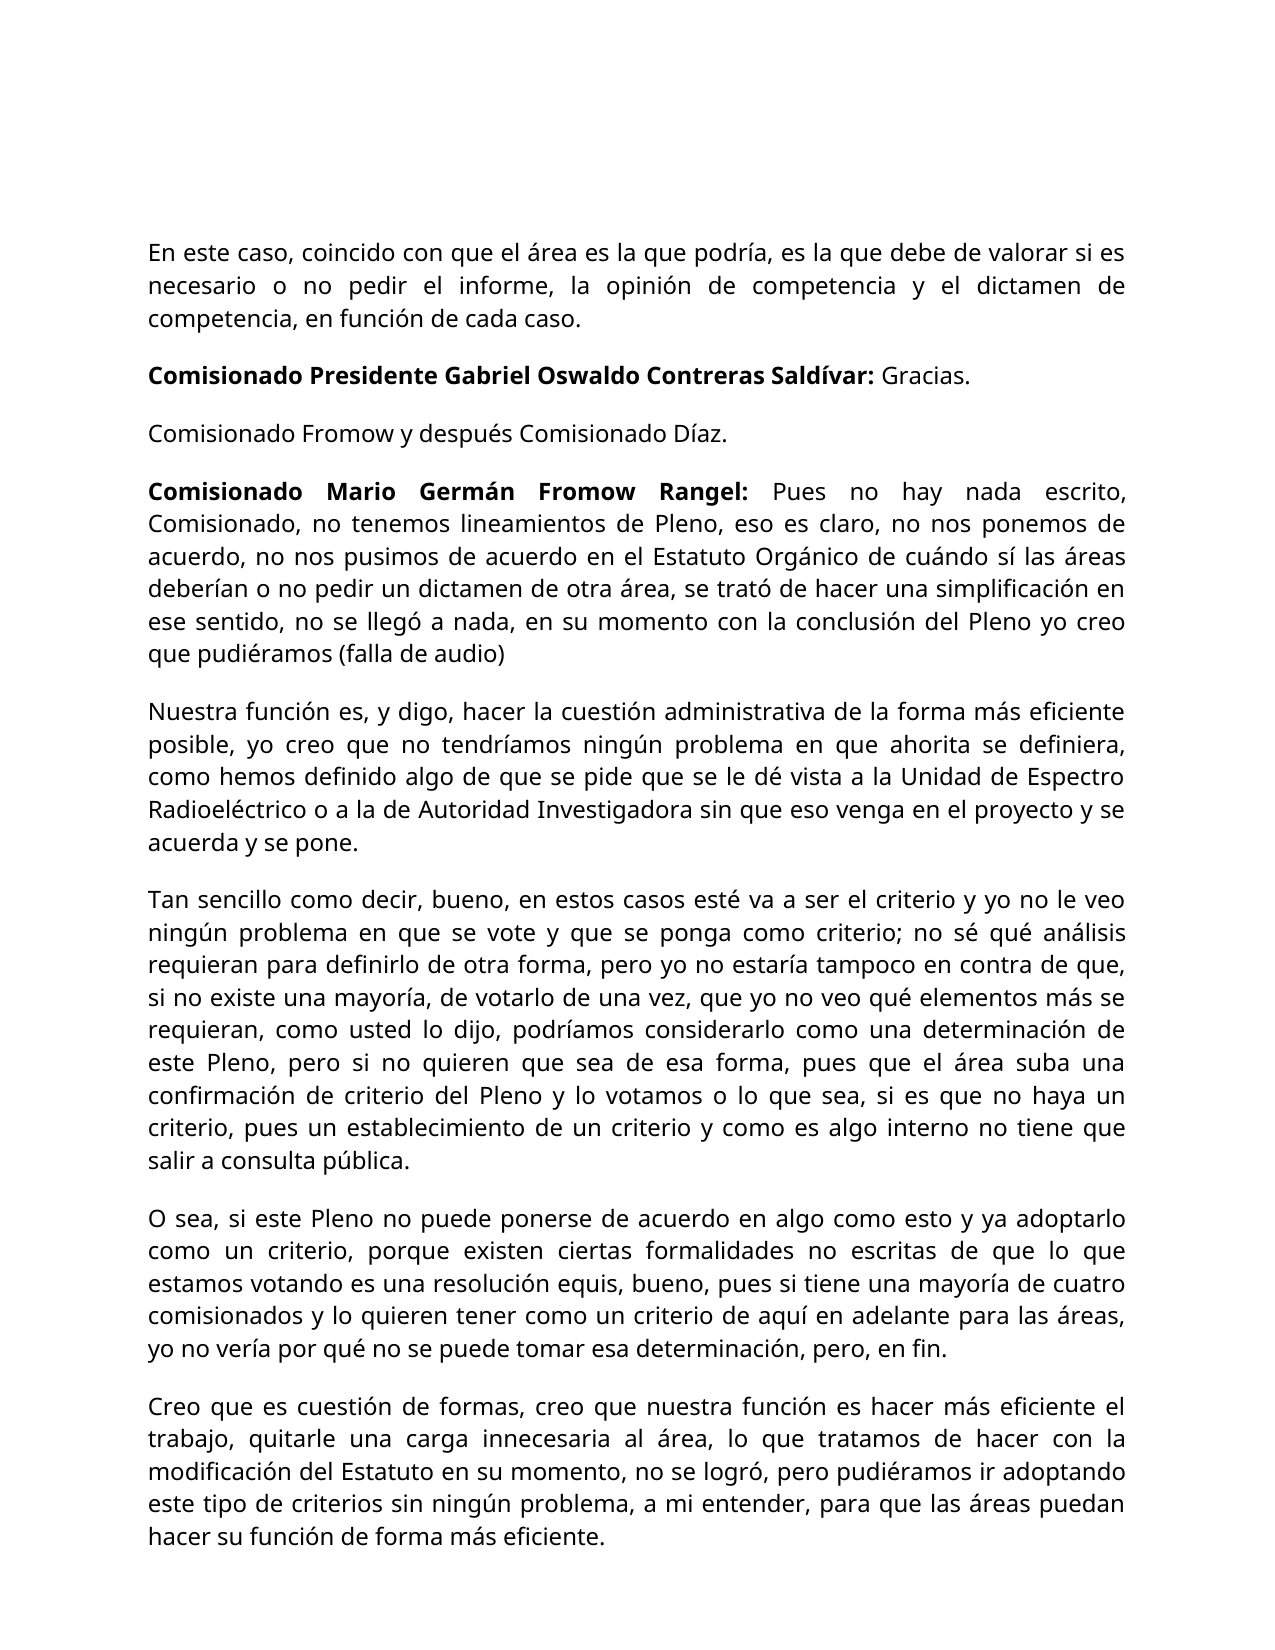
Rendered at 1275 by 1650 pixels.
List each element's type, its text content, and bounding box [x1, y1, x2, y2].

text Tan sencillo como decir, bueno, en estos casos esté va a ser el criterio y yo no le veo ningún problema en que se vote y que se ponga como criterio; no sé qué análisis requieran para definirlo de otra forma, pero yo no estaría tampoco en contra de que, si no existe una mayoría, de votarlo de una vez, que yo no veo qué elementos más se requieran, como usted lo dijo, podríamos considerarlo como una determinación de este Pleno, pero si no quieren que sea de esa forma, pues que el área suba una confirmación de criterio del Pleno y lo votamos o lo que sea, si es que no haya un criterio, pues un establecimiento de un criterio y como es algo interno no tiene que salir a consulta pública. [148, 883, 1127, 1176]
text Comisionado Presidente Gabriel Oswaldo Contreras Saldívar: Gracias. [148, 359, 1127, 392]
text En este caso, coincido con que el área es la que podría, es la que debe de valorar si es necesario o no pedir el informe, la opinión de competencia y el dictamen de competencia, en función de cada caso. [148, 236, 1127, 334]
text Comisionado Fromow y después Comisionado Díaz. [148, 417, 1127, 449]
text O sea, si este Pleno no puede ponerse de acuerdo en algo como esto y ya adoptarlo como un criterio, porque existen ciertas formalidades no escritas de que lo que estamos votando es una resolución equis, bueno, pues si tiene una mayoría de cuatro comisionados y lo quieren tener como un criterio de aquí en adelante para las áreas, yo no vería por qué no se puede tomar esa determinación, pero, en fin. [148, 1201, 1127, 1364]
text Nuestra función es, y digo, hacer la cuestión administrativa de la forma más eficiente posible, yo creo que no tendríamos ningún problema en que ahorita se definiera, como hemos definido algo de que se pide que se le dé vista a la Unidad de Espectro Radioeléctrico o a la de Autoridad Investigadora sin que eso venga en el proyecto y se acuerda y se pone. [148, 695, 1127, 858]
text Creo que es cuestión de formas, creo que nuestra función es hacer más eficiente el trabajo, quitarle una carga innecesaria al área, lo que tratamos de hacer con la modificación del Estatuto en su momento, no se logró, pero pudiéramos ir adoptando este tipo de criterios sin ningún problema, a mi entender, para que las áreas puedan hacer su función de forma más eficiente. [148, 1389, 1127, 1552]
text Comisionado Mario Germán Fromow Rangel: Pues no hay nada escrito, Comisionado, no tenemos lineamientos de Pleno, eso es claro, no nos ponemos de acuerdo, no nos pusimos de acuerdo en el Estatuto Orgánico de cuándo sí las áreas deberían o no pedir un dictamen de otra área, se trató de hacer una simplificación en ese sentido, no se llegó a nada, en su momento con la conclusión del Pleno yo creo que pudiéramos (falla de audio) [148, 474, 1127, 670]
